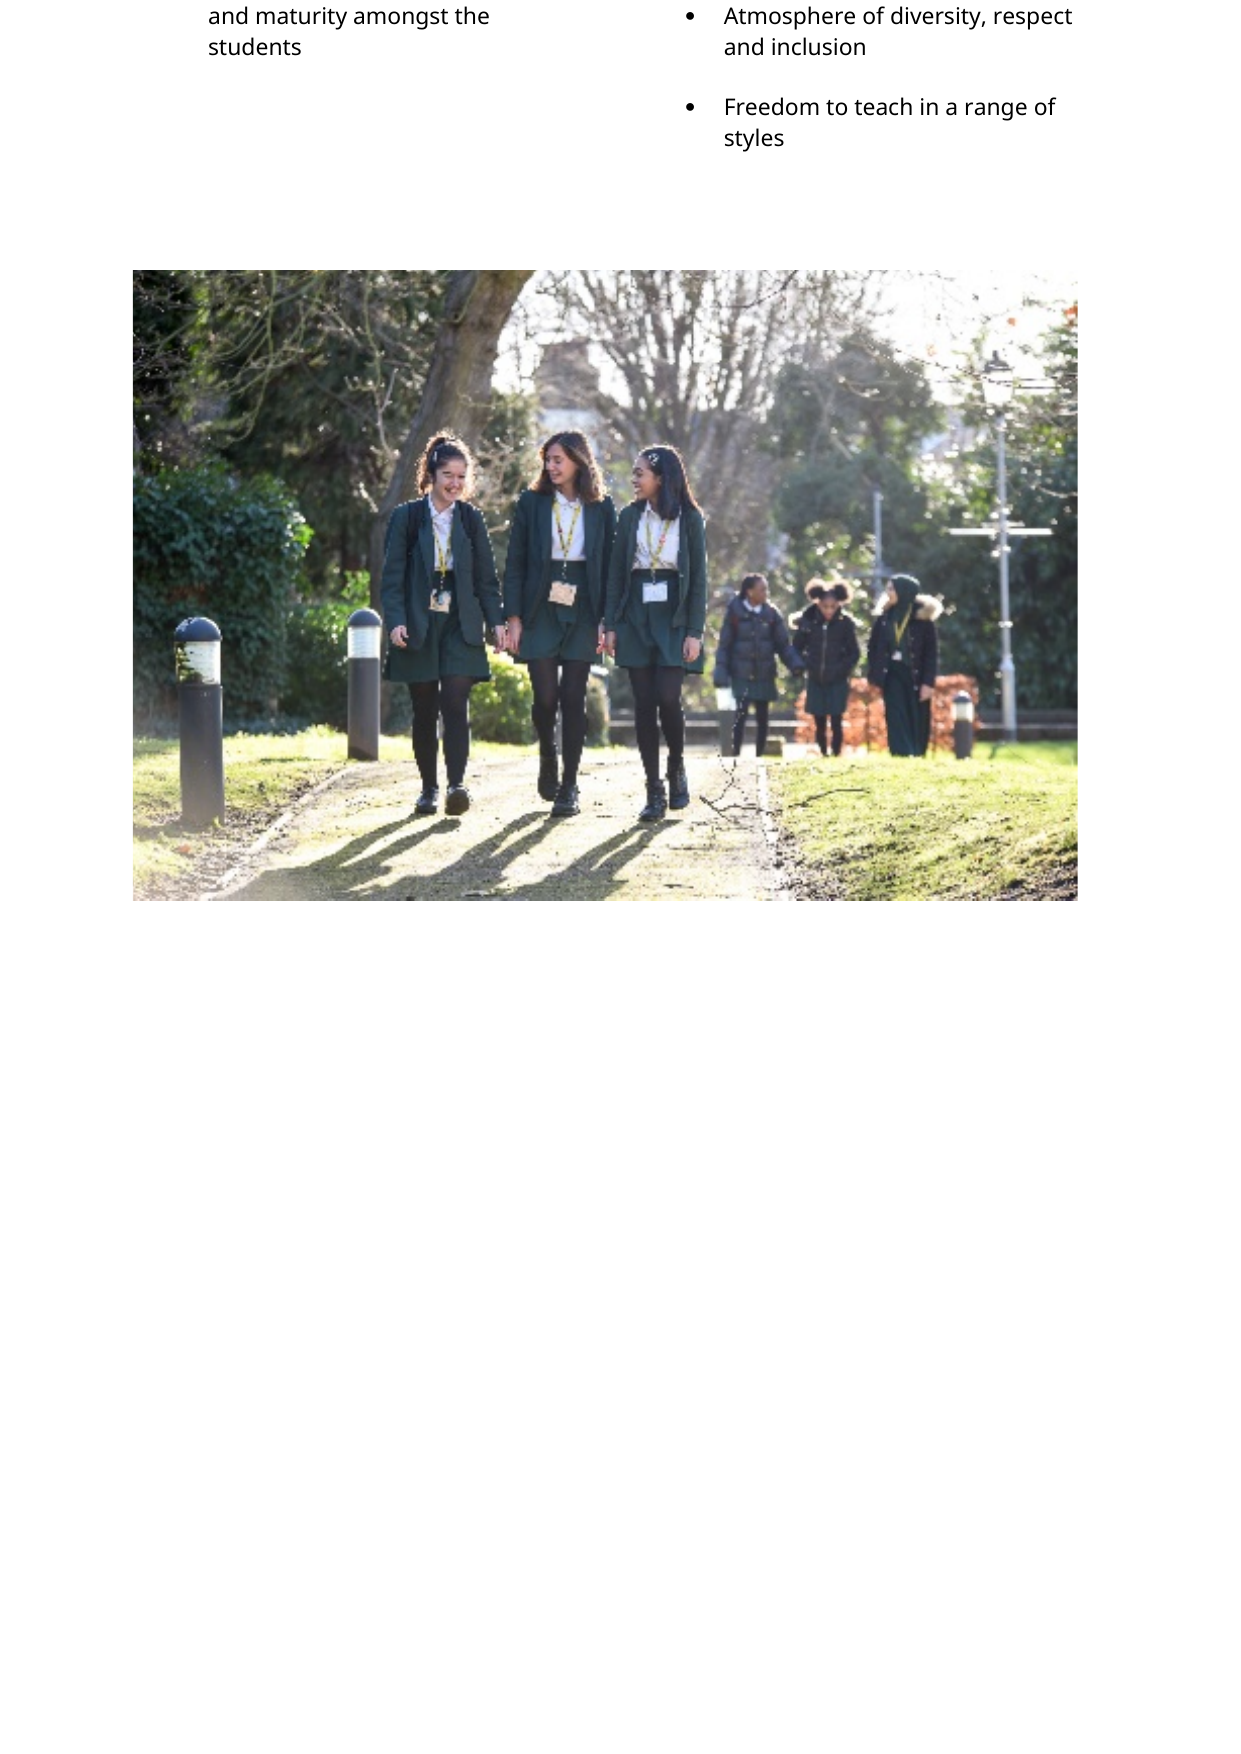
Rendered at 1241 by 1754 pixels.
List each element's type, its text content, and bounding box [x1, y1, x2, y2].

list Freedom to teach in a range of styles [686, 91, 1090, 153]
list I value the ethos of hard work in the students and how the school promotes kindness, tolerance and maturity amongst the students [170, 0, 575, 91]
list Atmosphere of diversity, respect and inclusion [686, 0, 1090, 91]
picture [132, 270, 1078, 901]
